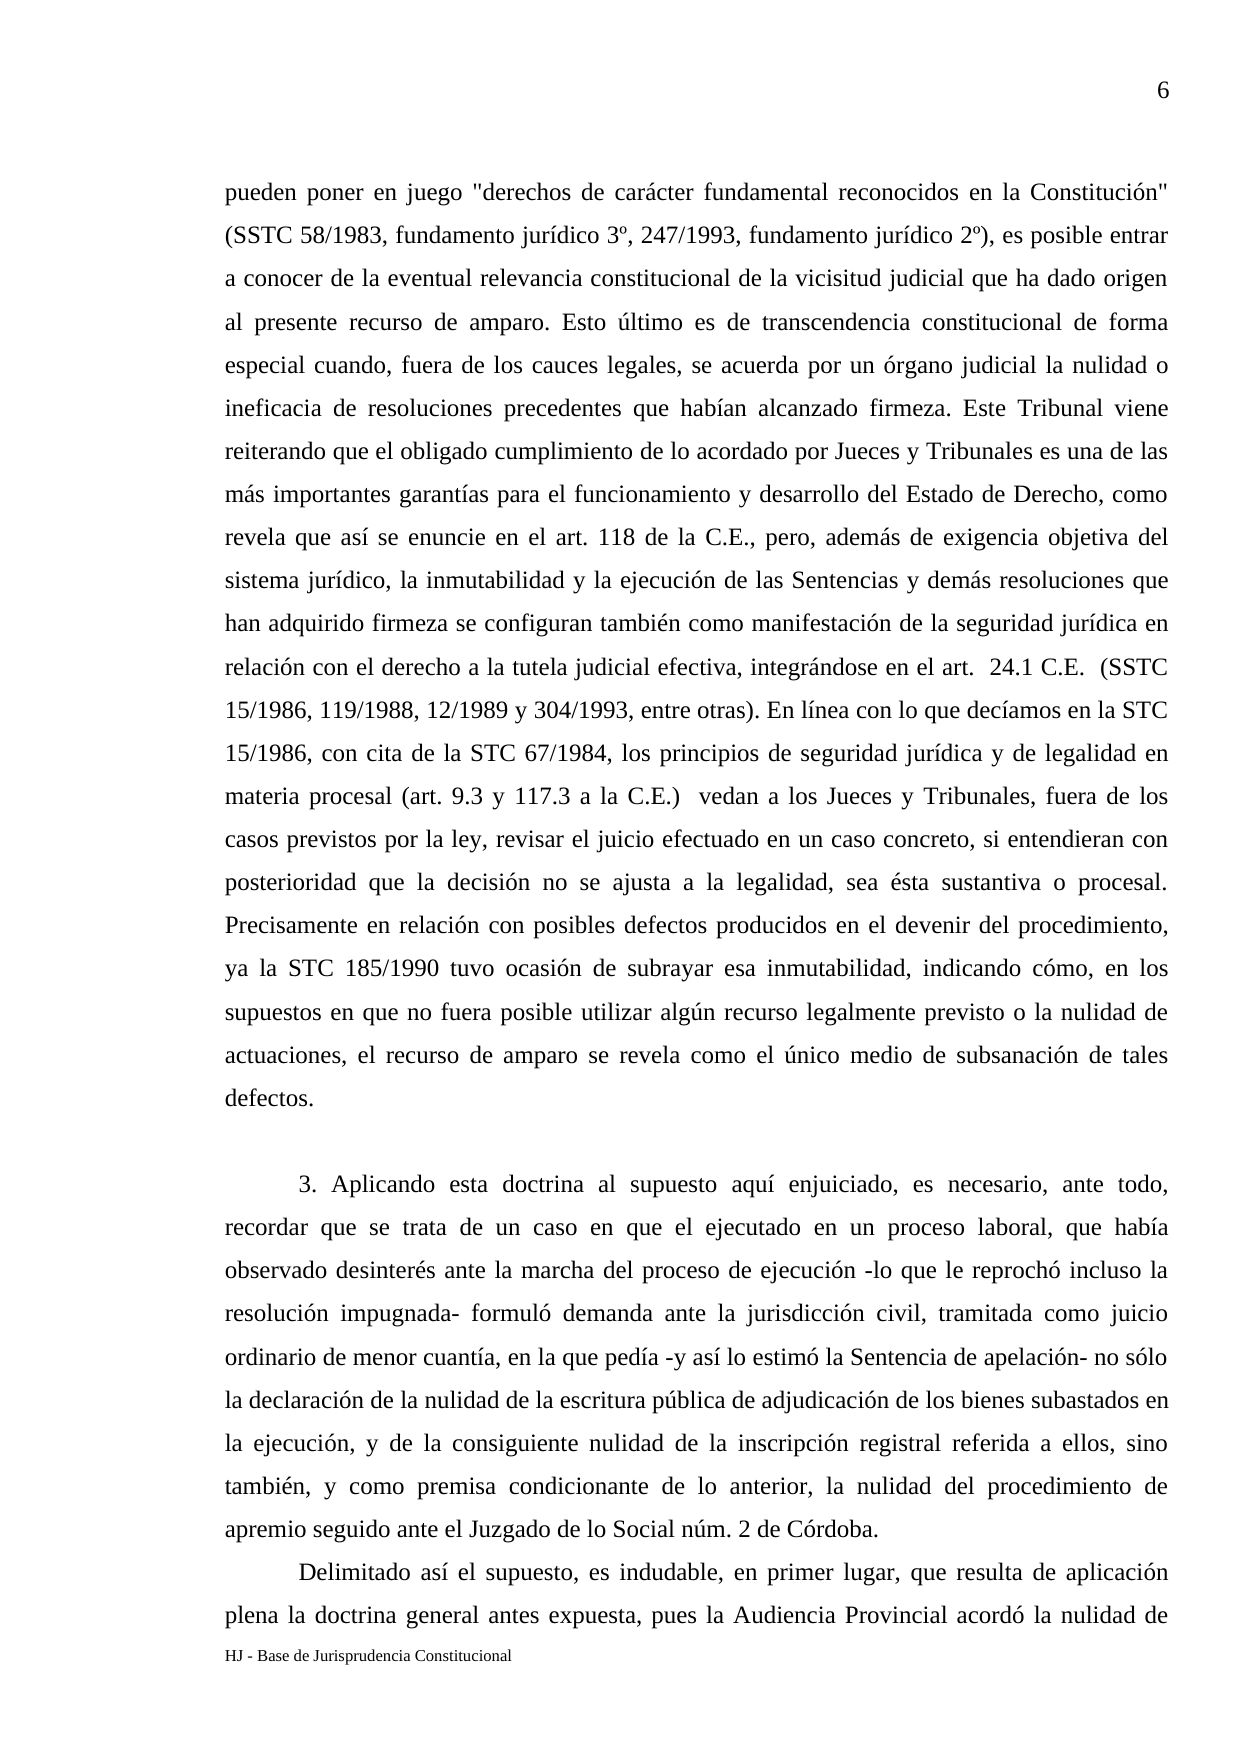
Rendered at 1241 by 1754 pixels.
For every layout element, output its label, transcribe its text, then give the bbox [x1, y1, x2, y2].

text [224, 177, 1169, 1112]
text 3. Aplicando esta doctrina al supuesto aquí enjuiciado, es necesario, ante todo, recordar que se trata de un caso en que el ejecutado en un proceso laboral, que había observado desinterés ante la marcha del proceso de ejecución -lo que le reprochó incluso la resolución impugnada- formuló demanda ante la jurisdicción civil, tramitada como juicio ordinario de menor cuantía, en la que pedía -y así lo estimó la Sentencia de apelación- no sólo la declaración de la nulidad de la escritura pública de adjudicación de los bienes subastados en la ejecución, y de la consiguiente nulidad de la inscripción registral referida a ellos, sino también, y como premisa condicionante de lo anterior, la nulidad del procedimiento de apremio seguido ante el Juzgado de lo Social núm. 2 de Córdoba. [224, 1169, 1169, 1543]
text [224, 1557, 1169, 1629]
